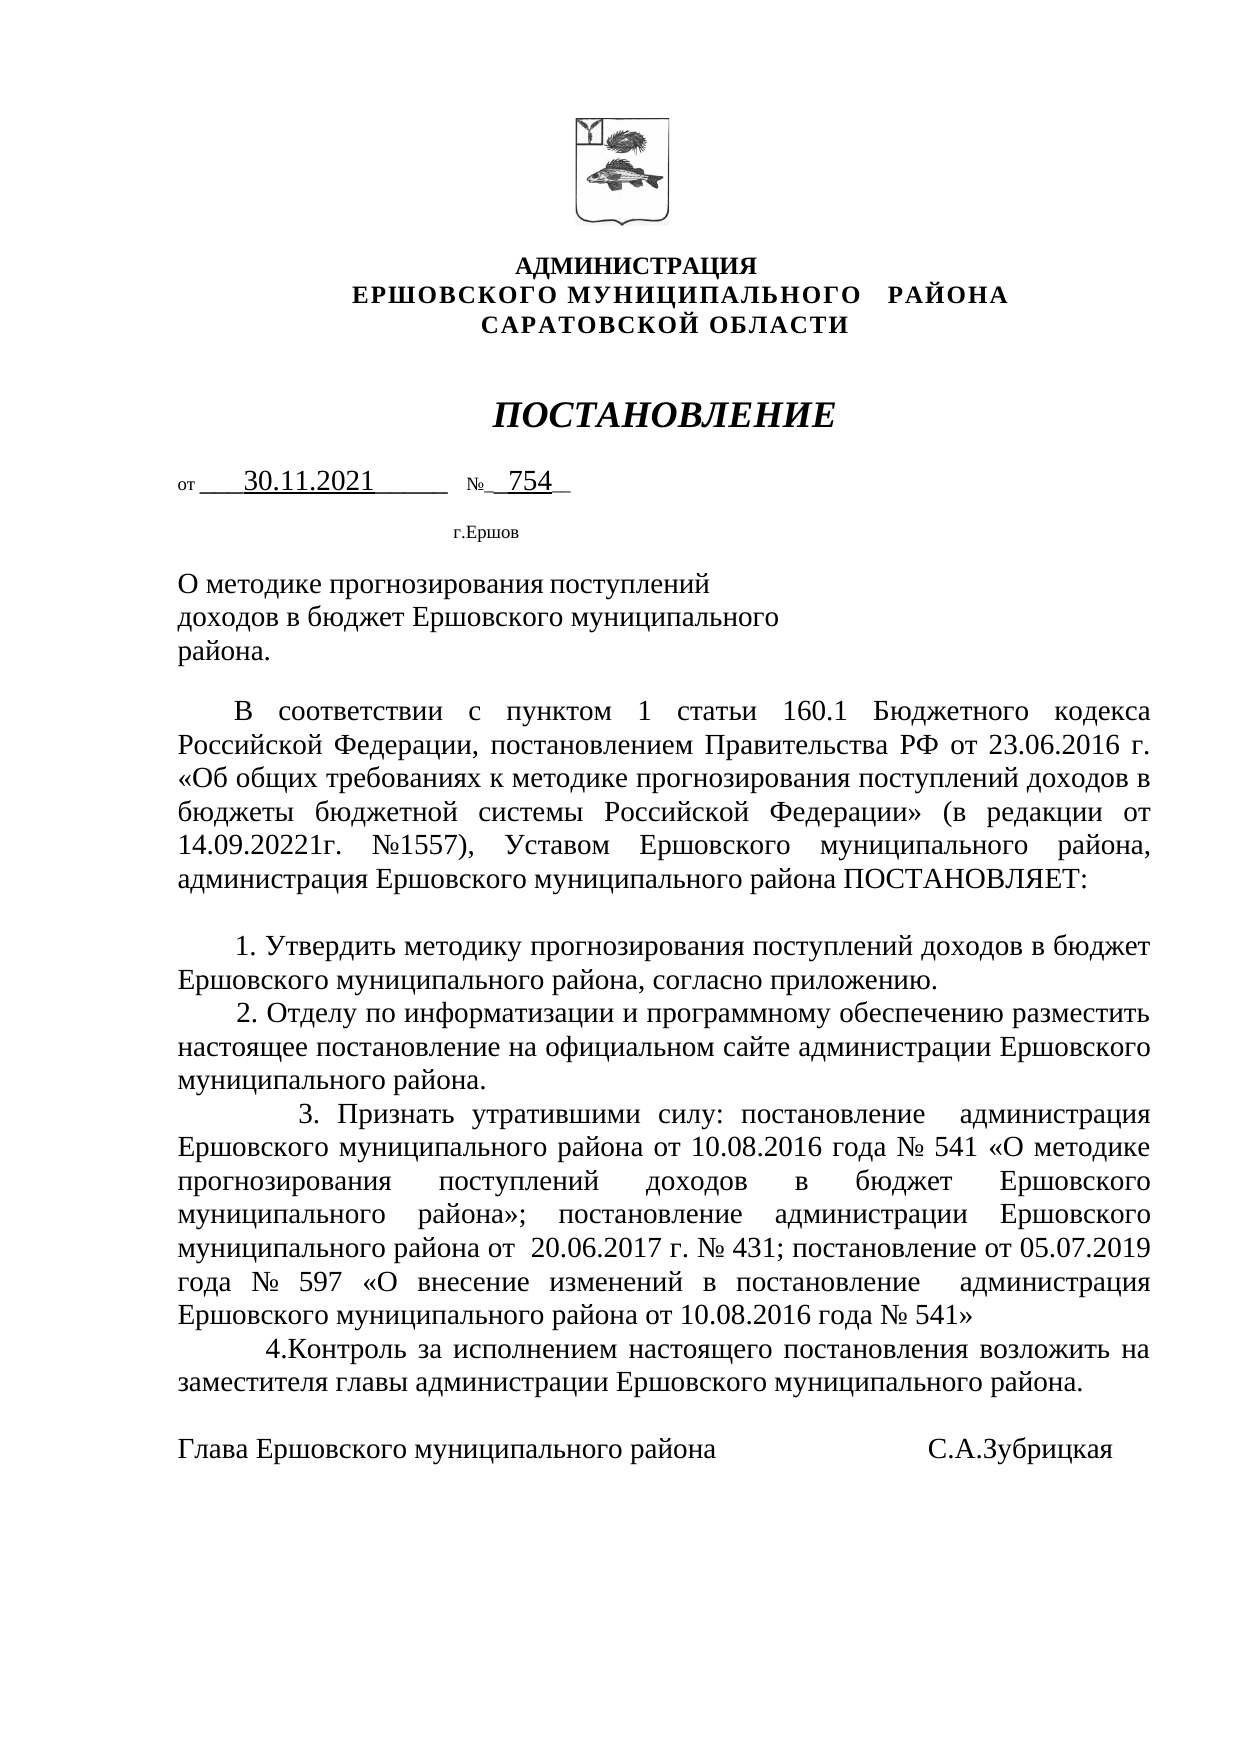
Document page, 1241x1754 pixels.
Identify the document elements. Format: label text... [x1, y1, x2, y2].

text ПОСТАНОВЛЕНИЕ [177, 393, 1152, 436]
text доходов в бюджет Ершовского муниципального [177, 599, 1152, 633]
text 3. Признать утратившими силу: постановление администрация Ершовского муниципального района от 10.08.2016 года № 541 «О методике прогнозирования поступлений доходов в бюджет Ершовского муниципального района»; постановление администрации Ершовского муниципального района от 20.06.2017 г. № 431; постановление от 05.07.2019 года № 597 «О внесение изменений в постановление администрация Ершовского муниципального района от 10.08.2016 года № 541» [177, 1096, 1152, 1331]
text Глава Ершовского муниципального района С.А.Зубрицкая [177, 1432, 1152, 1465]
text В соответствии с пунктом 1 статьи 160.1 Бюджетного кодекса Российской Федерации, постановлением Правительства РФ от 23.06.2016 г. «Об общих требованиях к методике прогнозирования поступлений доходов в бюджеты бюджетной системы Российской Федерации» (в редакции от 14.09.20221г. №1557), Уставом Ершовского муниципального района, администрация Ершовского муниципального района ПОСТАНОВЛЯЕТ: [177, 693, 1152, 894]
text О методике прогнозирования поступлений [177, 566, 1152, 599]
text ЕРШОВСКОГО МУНИЦИПАЛЬНОГО РАЙОНА [177, 280, 1152, 308]
text САРАТОВСКОЙ ОБЛАСТИ [177, 310, 1152, 338]
picture [575, 118, 670, 226]
text района. [177, 633, 1152, 667]
text 4.Контроль за исполнением настоящего постановления возложить на заместителя главы администрации Ершовского муниципального района. [177, 1331, 1152, 1398]
subtitle АДМИНИСТРАЦИЯ [177, 251, 1152, 280]
text от ___30.11.2021_____ №__754__ [177, 463, 1152, 497]
text г.Ершов [177, 521, 1152, 543]
text 1. Утвердить методику прогнозирования поступлений доходов в бюджет Ершовского муниципального района, согласно приложению. [177, 928, 1152, 995]
text 2. Отделу по информатизации и программному обеспечению разместить настоящее постановление на официальном сайте администрации Ершовского муниципального района. [177, 995, 1152, 1096]
